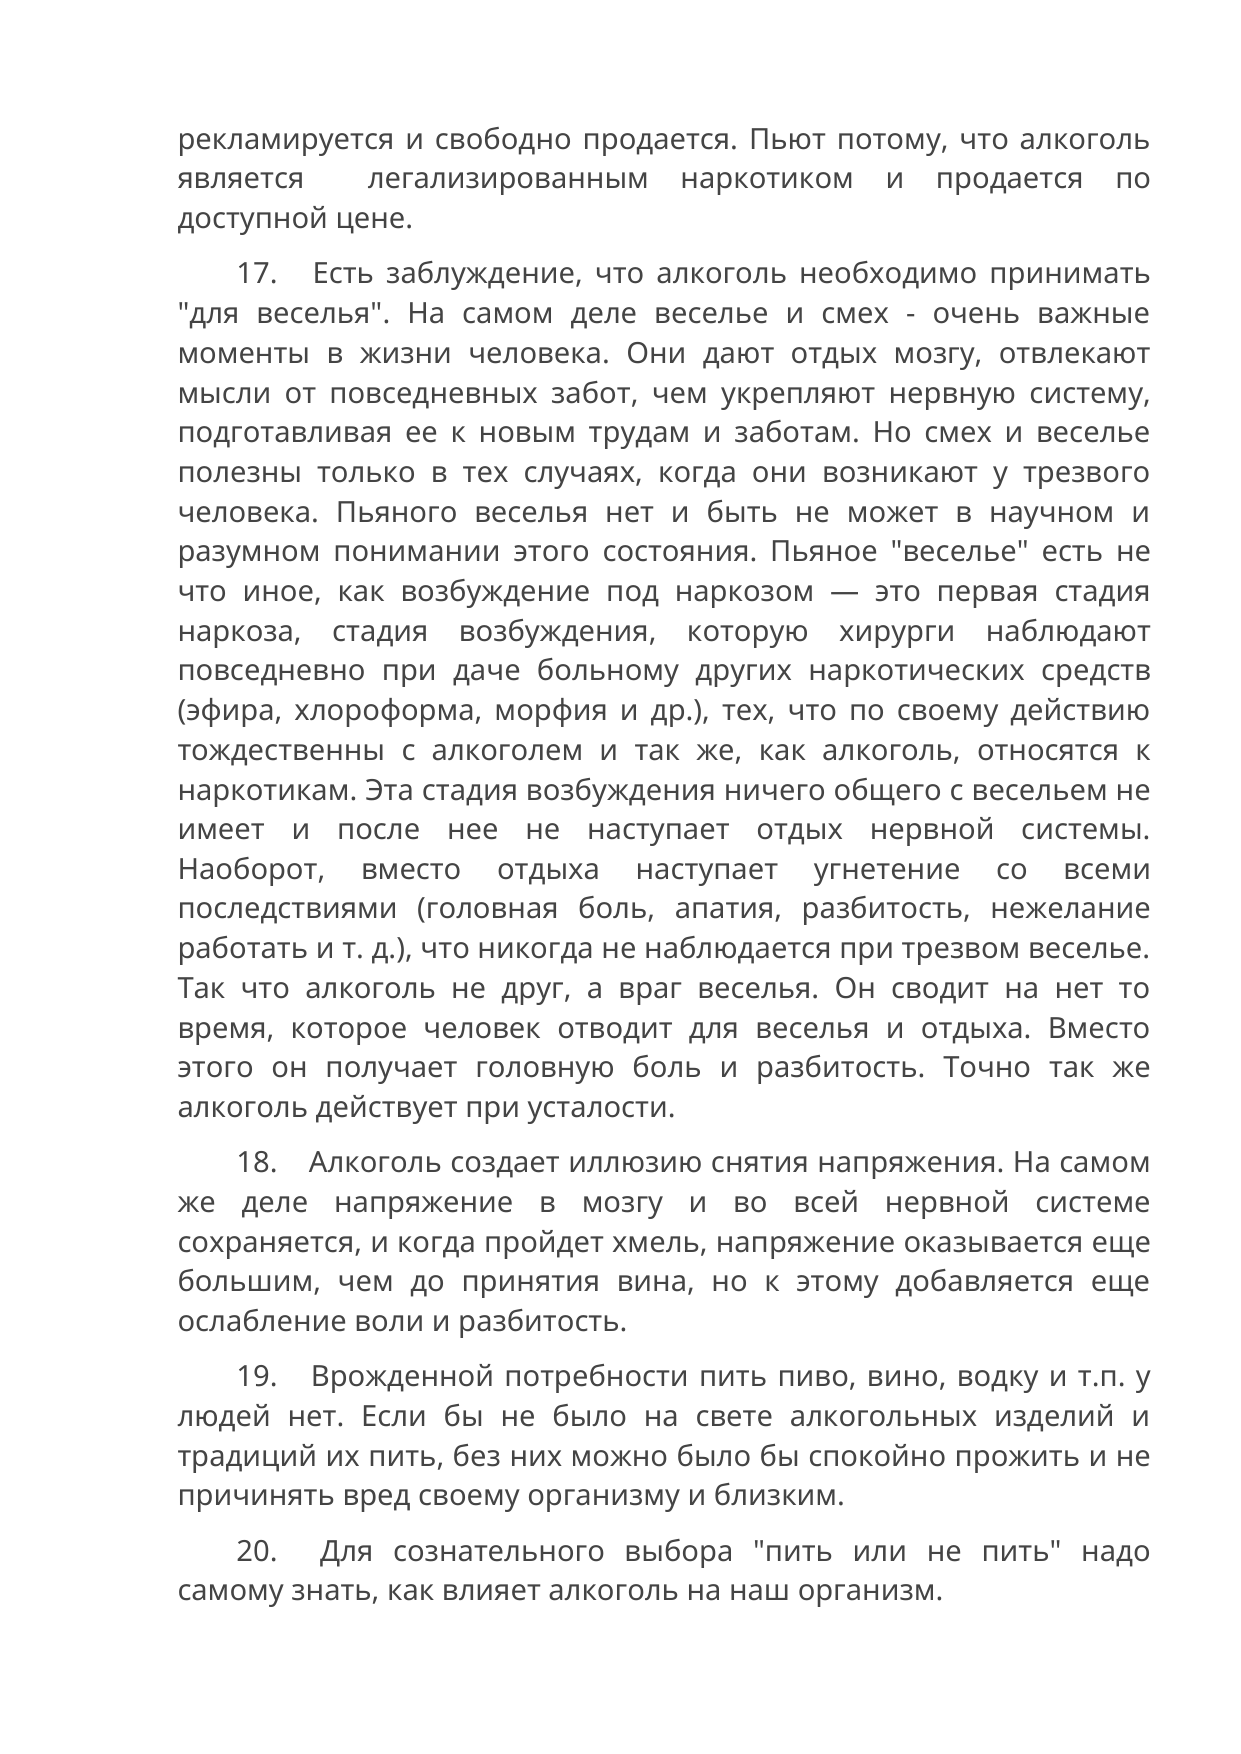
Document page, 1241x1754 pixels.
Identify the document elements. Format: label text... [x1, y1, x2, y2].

text 19. Врожденной потребности пить пиво, вино, водку и т.п. у людей нет. Если бы не было на свете алкогольных изделий и традиций их пить, без них можно было бы спокойно прожить и не причинять вред своему организму и близким. [177, 1356, 1152, 1514]
text 20. Для сознательного выбора "пить или не пить" надо самому знать, как влияет алкоголь на наш организм. [177, 1530, 1152, 1609]
text 18. Алкоголь создает иллюзию снятия напряжения. На самом же деле напряжение в мозгу и во всей нервной системе сохраняется, и когда пройдет хмель, напряжение оказывается еще большим, чем до принятия вина, но к этому добавляется еще ослабление воли и разбитость. [177, 1142, 1152, 1340]
text 17. Есть заблуждение, что алкоголь необходимо принимать "для веселья". На самом деле веселье и смех - очень важные моменты в жизни человека. Они дают отдых мозгу, отвлекают мысли от повседневных забот, чем укрепляют нервную систему, подготавливая ее к новым трудам и заботам. Но смех и веселье полезны только в тех случаях, когда они возникают у трезвого человека. Пьяного веселья нет и быть не может в научном и разумном понимании этого состояния. Пьяное "веселье" есть не что иное, как возбуждение под наркозом — это первая стадия наркоза, стадия возбуждения, которую хирурги наблюдают повседневно при даче больному других наркотических средств (эфира, хлороформа, морфия и др.), тех, что по своему действию тождественны с алкоголем и так же, как алкоголь, относятся к наркотикам. Эта стадия возбуждения ничего общего с весельем не имеет и после нее не наступает отдых нервной системы. Наоборот, вместо отдыха наступает угнетение со всеми последствиями (головная боль, апатия, разбитость, нежелание работать и т. д.), что никогда не наблюдается при трезвом веселье. Так что алкоголь не друг, а враг веселья. Он сводит на нет то время, которое человек отводит для веселья и отдыха. Вместо этого он получает головную боль и разбитость. Точно так же алкоголь действует при усталости. [177, 253, 1152, 1126]
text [177, 118, 1152, 237]
